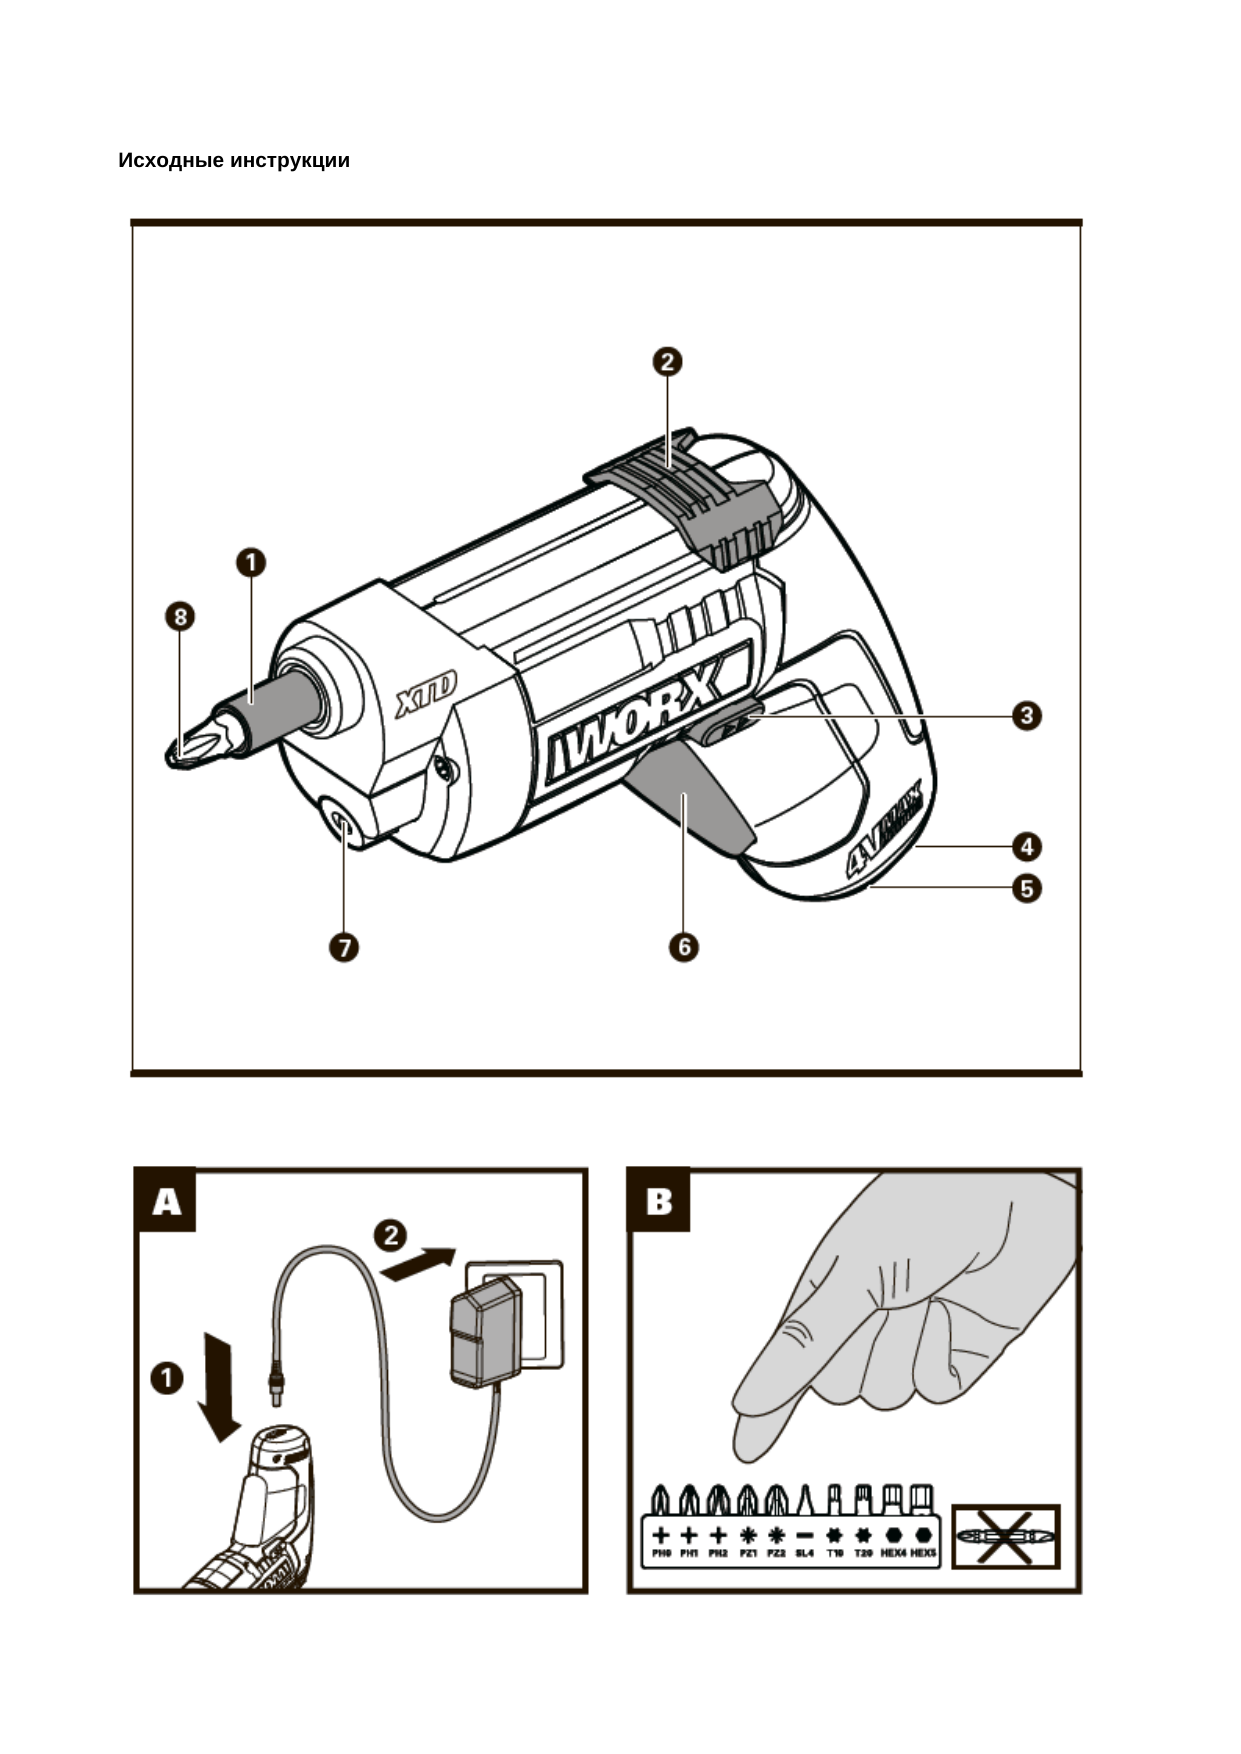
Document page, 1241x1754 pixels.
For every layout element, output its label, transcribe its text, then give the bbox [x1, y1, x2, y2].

text Исходные инструкции [118, 148, 1122, 172]
